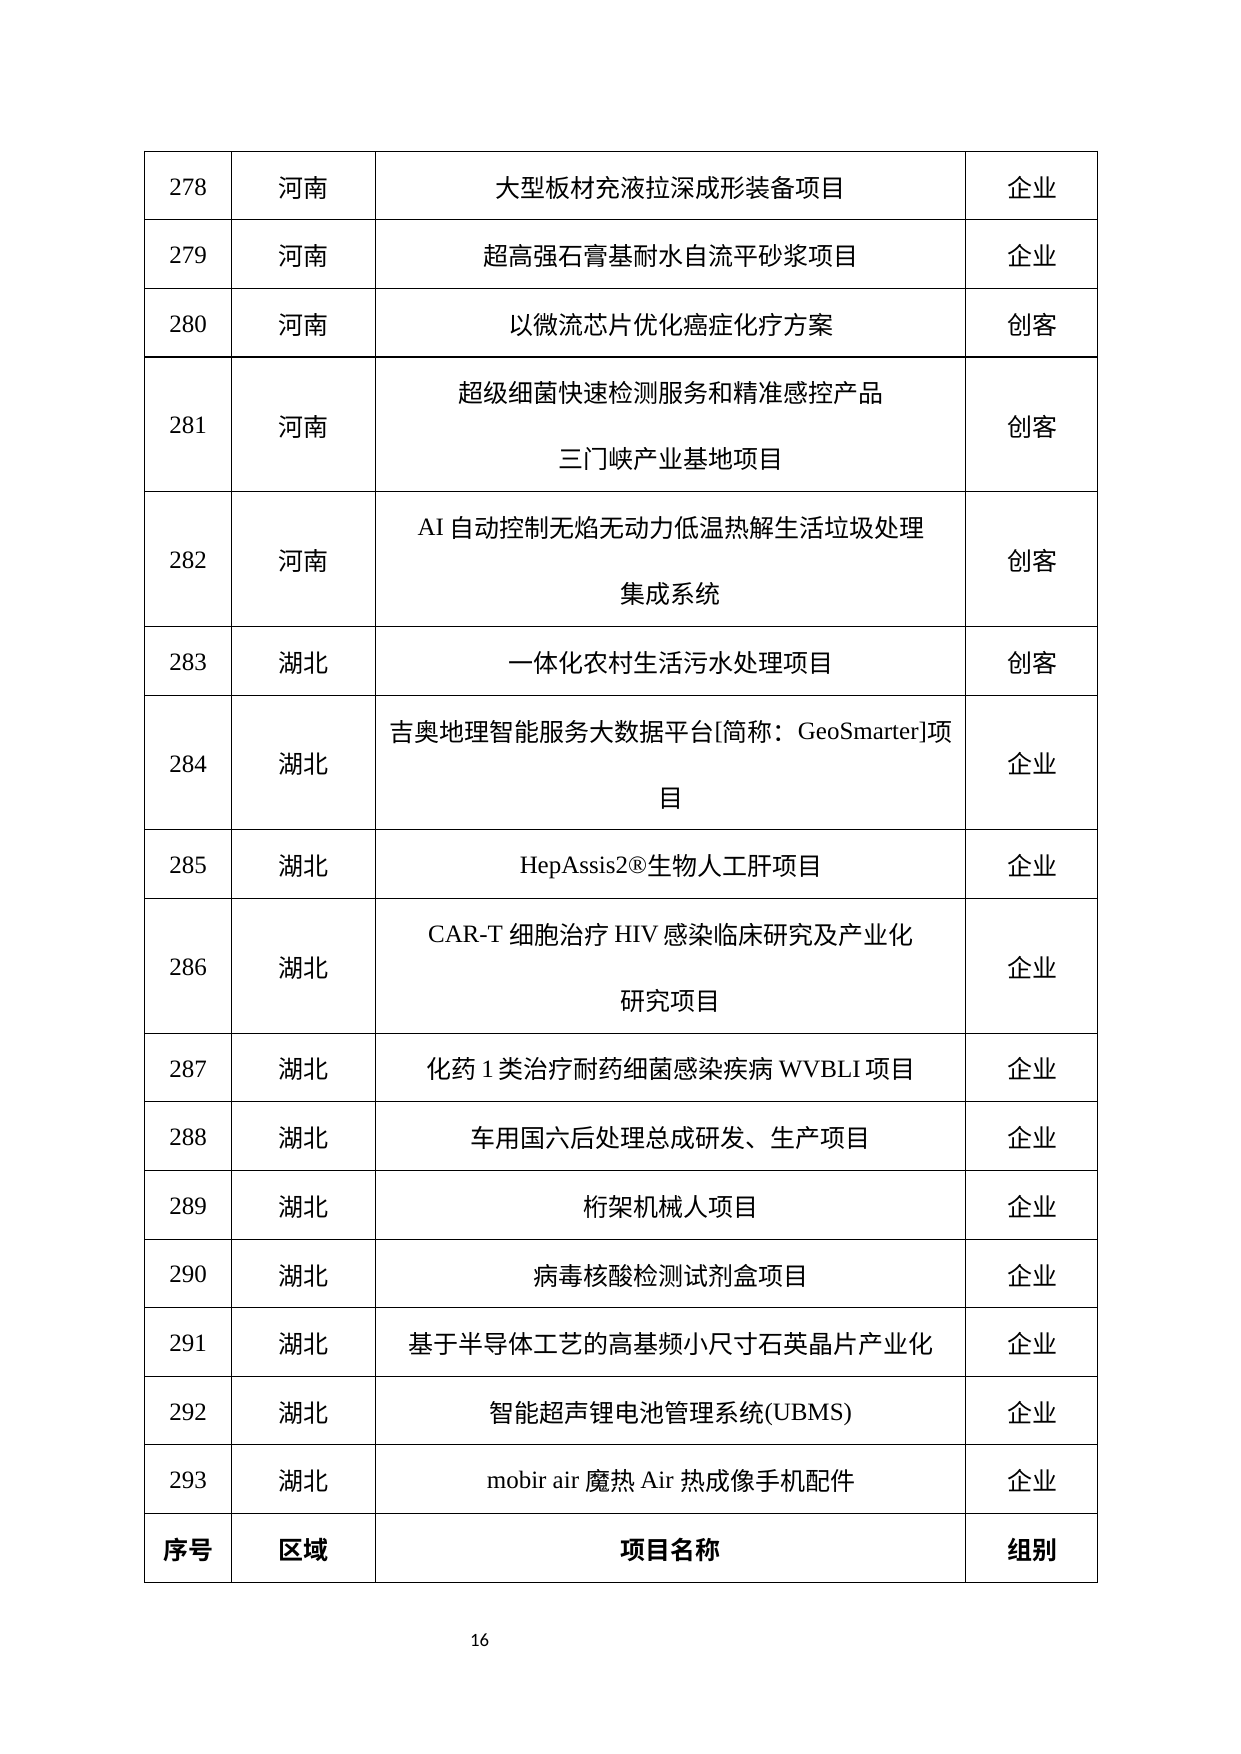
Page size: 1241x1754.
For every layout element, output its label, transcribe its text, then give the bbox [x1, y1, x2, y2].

table_cell HepAssis2®生物人工肝项目 [376, 830, 965, 898]
table_cell 企业 [966, 1445, 1097, 1513]
table_cell 288 [145, 1102, 231, 1170]
table_cell 创客 [966, 627, 1097, 694]
table_cell 企业 [966, 1102, 1097, 1170]
table_cell 企业 [966, 1034, 1097, 1101]
table_cell 超级细菌快速检测服务和精准感控产品 三门峡产业基地项目 [376, 358, 965, 491]
table_cell 湖北 [232, 1308, 375, 1376]
table_cell 283 [145, 627, 231, 694]
table_cell 292 [145, 1377, 231, 1444]
table_cell 湖北 [232, 1445, 375, 1513]
table_cell 企业 [966, 1171, 1097, 1238]
table_cell 河南 [232, 358, 375, 491]
table_cell 湖北 [232, 1377, 375, 1444]
table_cell 吉奥地理智能服务大数据平台[简称：GeoSmarter]项目 [376, 696, 965, 829]
table_cell mobir air 魔热Air 热成像手机配件 [376, 1445, 965, 1513]
table_cell 湖北 [232, 696, 375, 829]
table_cell 湖北 [232, 1171, 375, 1238]
table_cell 以微流芯片优化癌症化疗方案 [376, 289, 965, 356]
table_cell 大型板材充液拉深成形装备项目 [376, 152, 965, 219]
table_cell 湖北 [232, 830, 375, 898]
table_cell 序号 [145, 1514, 231, 1582]
table_cell 病毒核酸检测试剂盒项目 [376, 1240, 965, 1307]
table_cell 超高强石膏基耐水自流平砂浆项目 [376, 220, 965, 288]
table_cell 一体化农村生活污水处理项目 [376, 627, 965, 694]
table_cell 企业 [966, 1240, 1097, 1307]
table_cell 桁架机械人项目 [376, 1171, 965, 1238]
table_cell 企业 [966, 899, 1097, 1032]
table_cell 湖北 [232, 899, 375, 1032]
table_cell 286 [145, 899, 231, 1032]
table_cell 企业 [966, 696, 1097, 829]
table_cell 组别 [966, 1514, 1097, 1582]
table_cell 281 [145, 358, 231, 491]
table_cell 湖北 [232, 1102, 375, 1170]
table_cell 290 [145, 1240, 231, 1307]
table_cell 278 [145, 152, 231, 219]
table_cell 河南 [232, 220, 375, 288]
table_cell 287 [145, 1034, 231, 1101]
table_cell 企业 [966, 1308, 1097, 1376]
table_cell 企业 [966, 1377, 1097, 1444]
table_cell 企业 [966, 220, 1097, 288]
table_cell CAR-T 细胞治疗HIV感染临床研究及产业化 研究项目 [376, 899, 965, 1032]
table_cell 湖北 [232, 1240, 375, 1307]
table_cell 河南 [232, 289, 375, 356]
table_cell 293 [145, 1445, 231, 1513]
table_cell 创客 [966, 289, 1097, 356]
table_cell 湖北 [232, 627, 375, 694]
table_cell 289 [145, 1171, 231, 1238]
table_cell 河南 [232, 492, 375, 626]
table_cell 企业 [966, 152, 1097, 219]
table_cell 区域 [232, 1514, 375, 1582]
table_cell 项目名称 [376, 1514, 965, 1582]
table_cell AI自动控制无焰无动力低温热解生活垃圾处理 集成系统 [376, 492, 965, 626]
table_cell 智能超声锂电池管理系统(UBMS) [376, 1377, 965, 1444]
table_cell 河南 [232, 152, 375, 219]
table_cell 282 [145, 492, 231, 626]
table_cell 284 [145, 696, 231, 829]
table_cell 279 [145, 220, 231, 288]
table_cell 创客 [966, 358, 1097, 491]
table_cell 创客 [966, 492, 1097, 626]
table_cell 291 [145, 1308, 231, 1376]
table_cell 湖北 [232, 1034, 375, 1101]
table_cell 280 [145, 289, 231, 356]
table_cell 基于半导体工艺的高基频小尺寸石英晶片产业化 [376, 1308, 965, 1376]
table_cell 化药1类治疗耐药细菌感染疾病WVBLI项目 [376, 1034, 965, 1101]
table_cell 285 [145, 830, 231, 898]
table_cell 企业 [966, 830, 1097, 898]
table_cell 车用国六后处理总成研发、生产项目 [376, 1102, 965, 1170]
